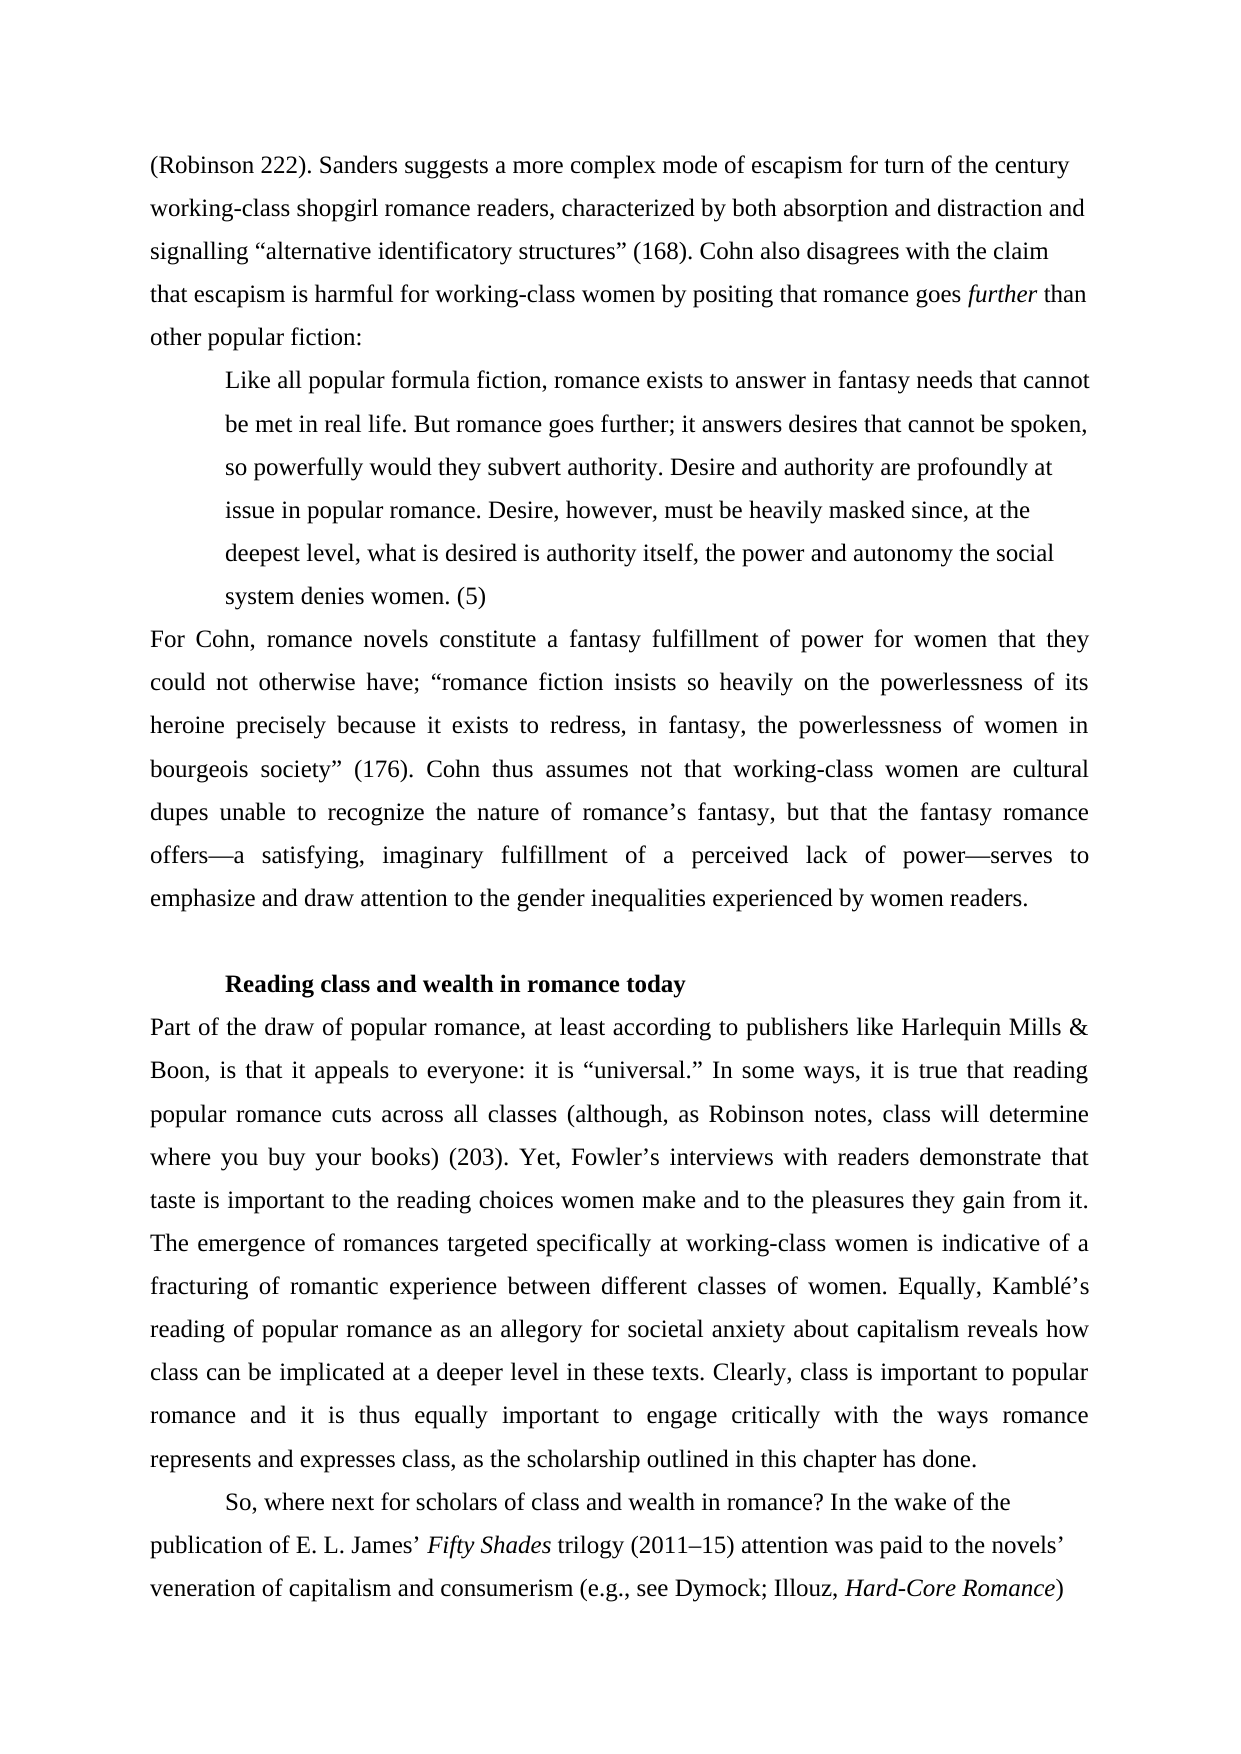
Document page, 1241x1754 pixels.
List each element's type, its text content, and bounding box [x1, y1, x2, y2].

text Like all popular formula fiction, romance exists to answer in fantasy needs that cannot be met in real life. But romance goes further; it answers desires that cannot be spoken, so powerfully would they subvert authority. Desire and authority are profoundly at issue in popular romance. Desire, however, must be heavily masked since, at the deepest level, what is desired is authority itself, the power and autonomy the social system denies women. (5) [225, 366, 1090, 610]
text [150, 150, 1090, 351]
text Part of the draw of popular romance, at least according to publishers like Harlequin Mills & Boon, is that it appeals to everyone: it is “universal.” In some ways, it is true that reading popular romance cuts across all classes (although, as Robinson notes, class will determine where you buy your books) (203). Yet, Fowler’s interviews with readers demonstrate that taste is important to the reading choices women make and to the pleasures they gain from it. The emergence of romances targeted specifically at working-class women is indicative of a fracturing of romantic experience between different classes of women. Equally, Kamblé’s reading of popular romance as an allegory for societal anxiety about capitalism reveals how class can be implicated at a deeper level in these texts. Clearly, class is important to popular romance and it is thus equally important to engage critically with the ways romance represents and expresses class, as the scholarship outlined in this chapter has done. [150, 1012, 1090, 1472]
text For Cohn, romance novels constitute a fantasy fulfillment of power for women that they could not otherwise have; “romance fiction insists so heavily on the powerlessness of its heroine precisely because it exists to redress, in fantasy, the powerlessness of women in bourgeois society” (176). Cohn thus assumes not that working-class women are cultural dupes unable to recognize the nature of romance’s fantasy, but that the fantasy romance offers—a satisfying, imaginary fulfillment of a perceived lack of power—serves to emphasize and draw attention to the gender inequalities experienced by women readers. [150, 624, 1090, 912]
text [150, 1487, 1090, 1602]
text Reading class and wealth in romance today [150, 969, 1090, 998]
